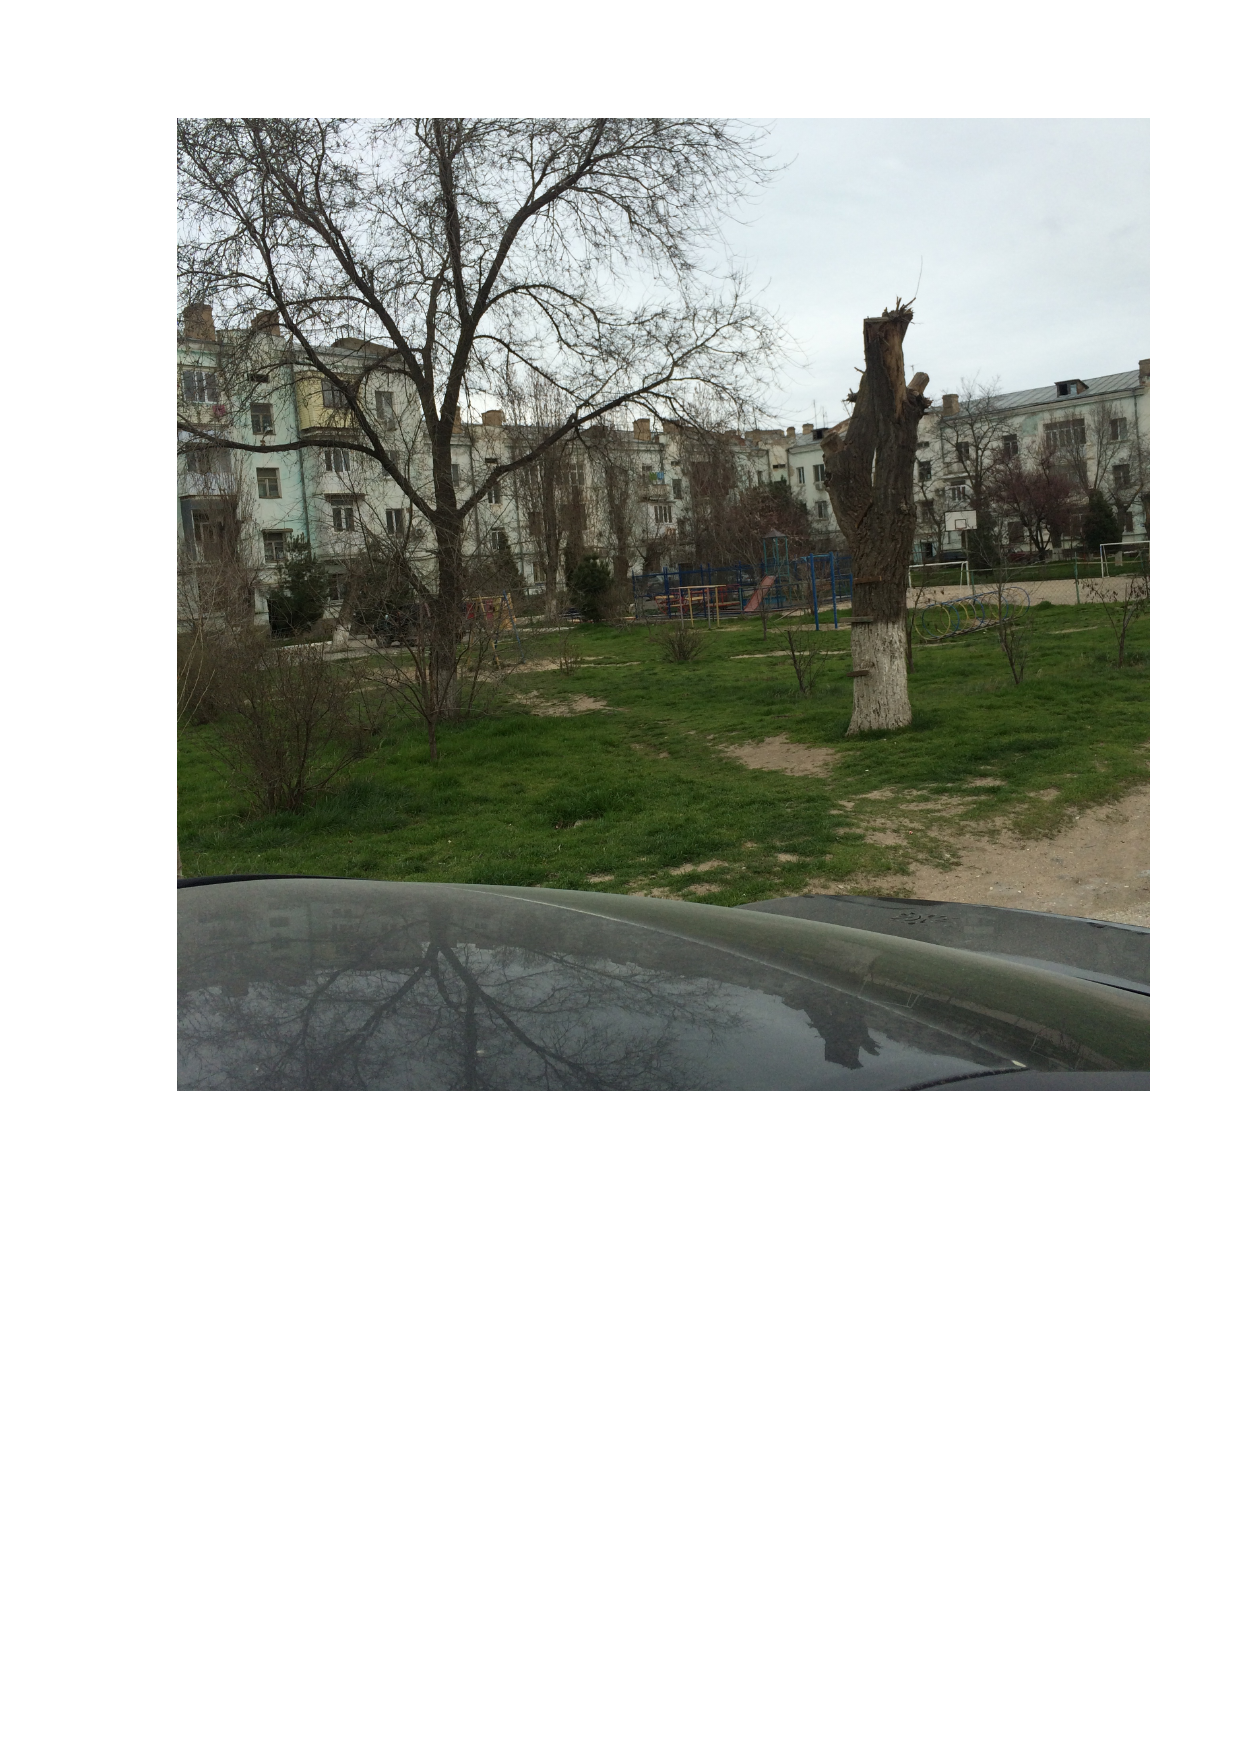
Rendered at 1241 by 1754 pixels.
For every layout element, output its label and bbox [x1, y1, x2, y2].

picture [177, 118, 1150, 1091]
